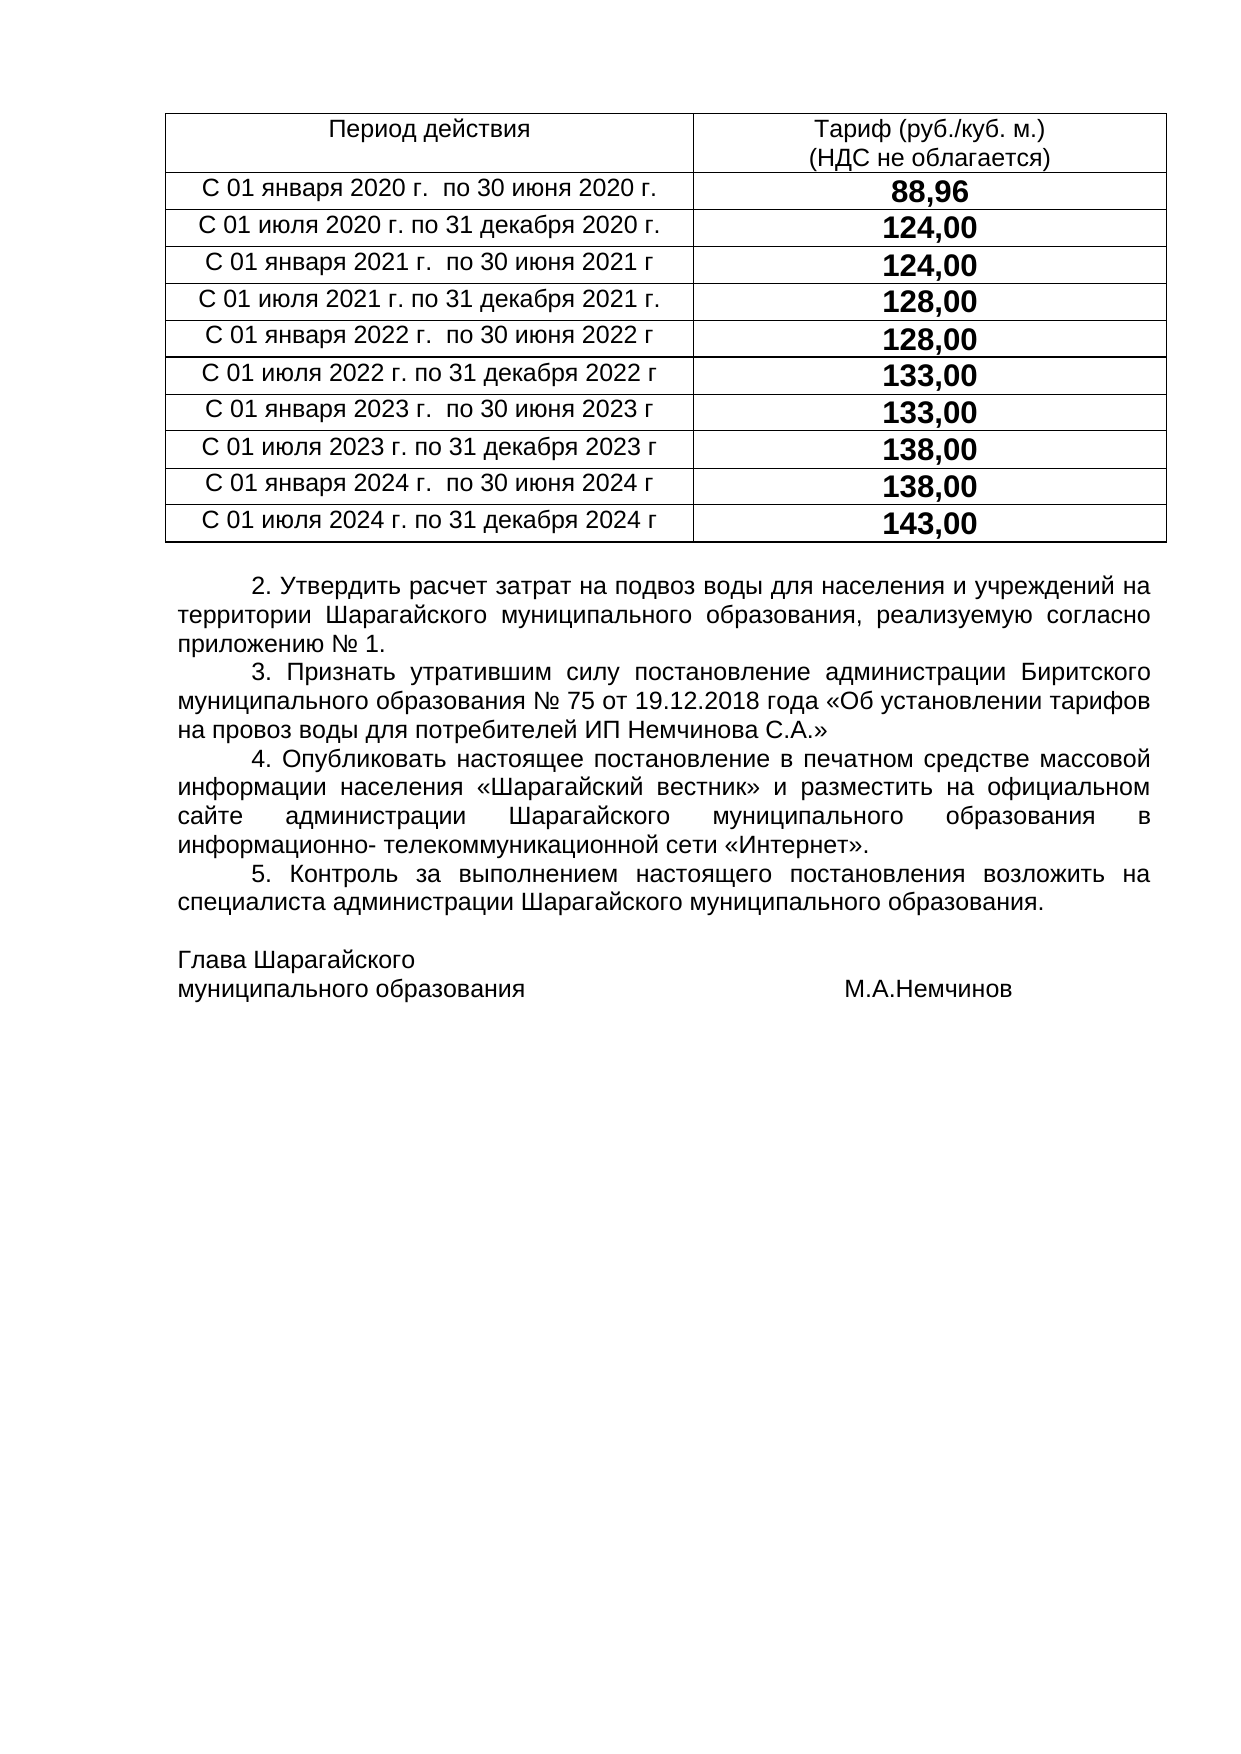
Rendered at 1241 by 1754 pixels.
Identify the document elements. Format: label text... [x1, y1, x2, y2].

text муниципального образования М.А.Немчинов [177, 974, 1152, 1002]
table_cell 138,00 [694, 431, 1166, 467]
table_cell С 01 июля 2020 г. по 31 декабря 2020 г. [166, 210, 693, 246]
table_cell С 01 июля 2024 г. по 31 декабря 2024 г [166, 505, 693, 541]
table_cell 133,00 [694, 358, 1166, 393]
text 5. Контроль за выполнением настоящего постановления возложить на специалиста администрации Шарагайского муниципального образования. [177, 859, 1152, 916]
table_header Период действия [166, 114, 693, 172]
table_cell 128,00 [694, 284, 1166, 319]
table_cell С 01 июля 2023 г. по 31 декабря 2023 г [166, 431, 693, 467]
table_cell С 01 января 2024 г. по 30 июня 2024 г [166, 469, 693, 504]
table_cell С 01 июля 2021 г. по 31 декабря 2021 г. [166, 284, 693, 319]
table_cell 88,96 [694, 173, 1166, 208]
table_header Тариф (руб./куб. м.) (НДС не облагается) [694, 114, 1166, 172]
table_cell 128,00 [694, 321, 1166, 356]
table_cell 124,00 [694, 210, 1166, 246]
table_cell С 01 января 2021 г. по 30 июня 2021 г [166, 247, 693, 282]
table_cell С 01 января 2023 г. по 30 июня 2023 г [166, 395, 693, 430]
table_cell 138,00 [694, 469, 1166, 504]
text 2. Утвердить расчет затрат на подвоз воды для населения и учреждений на территории Шарагайского муниципального образования, реализуемую согласно приложению № 1. [177, 571, 1152, 657]
text 4. Опубликовать настоящее постановление в печатном средстве массовой информации населения «Шарагайский вестник» и разместить на официальном сайте администрации Шарагайского муниципального образования в информационно- телекоммуникационной сети «Интернет». [177, 744, 1152, 859]
table_cell 133,00 [694, 395, 1166, 430]
table_cell С 01 января 2022 г. по 30 июня 2022 г [166, 321, 693, 356]
table_cell С 01 июля 2022 г. по 31 декабря 2022 г [166, 358, 693, 393]
text Глава Шарагайского [177, 945, 1152, 974]
table_cell С 01 января 2020 г. по 30 июня 2020 г. [166, 173, 693, 208]
text 3. Признать утратившим силу постановление администрации Биритского муниципального образования № 75 от 19.12.2018 года «Об установлении тарифов на провоз воды для потребителей ИП Немчинова С.А.» [177, 657, 1152, 744]
table_cell 124,00 [694, 247, 1166, 282]
table_cell 143,00 [694, 505, 1166, 541]
